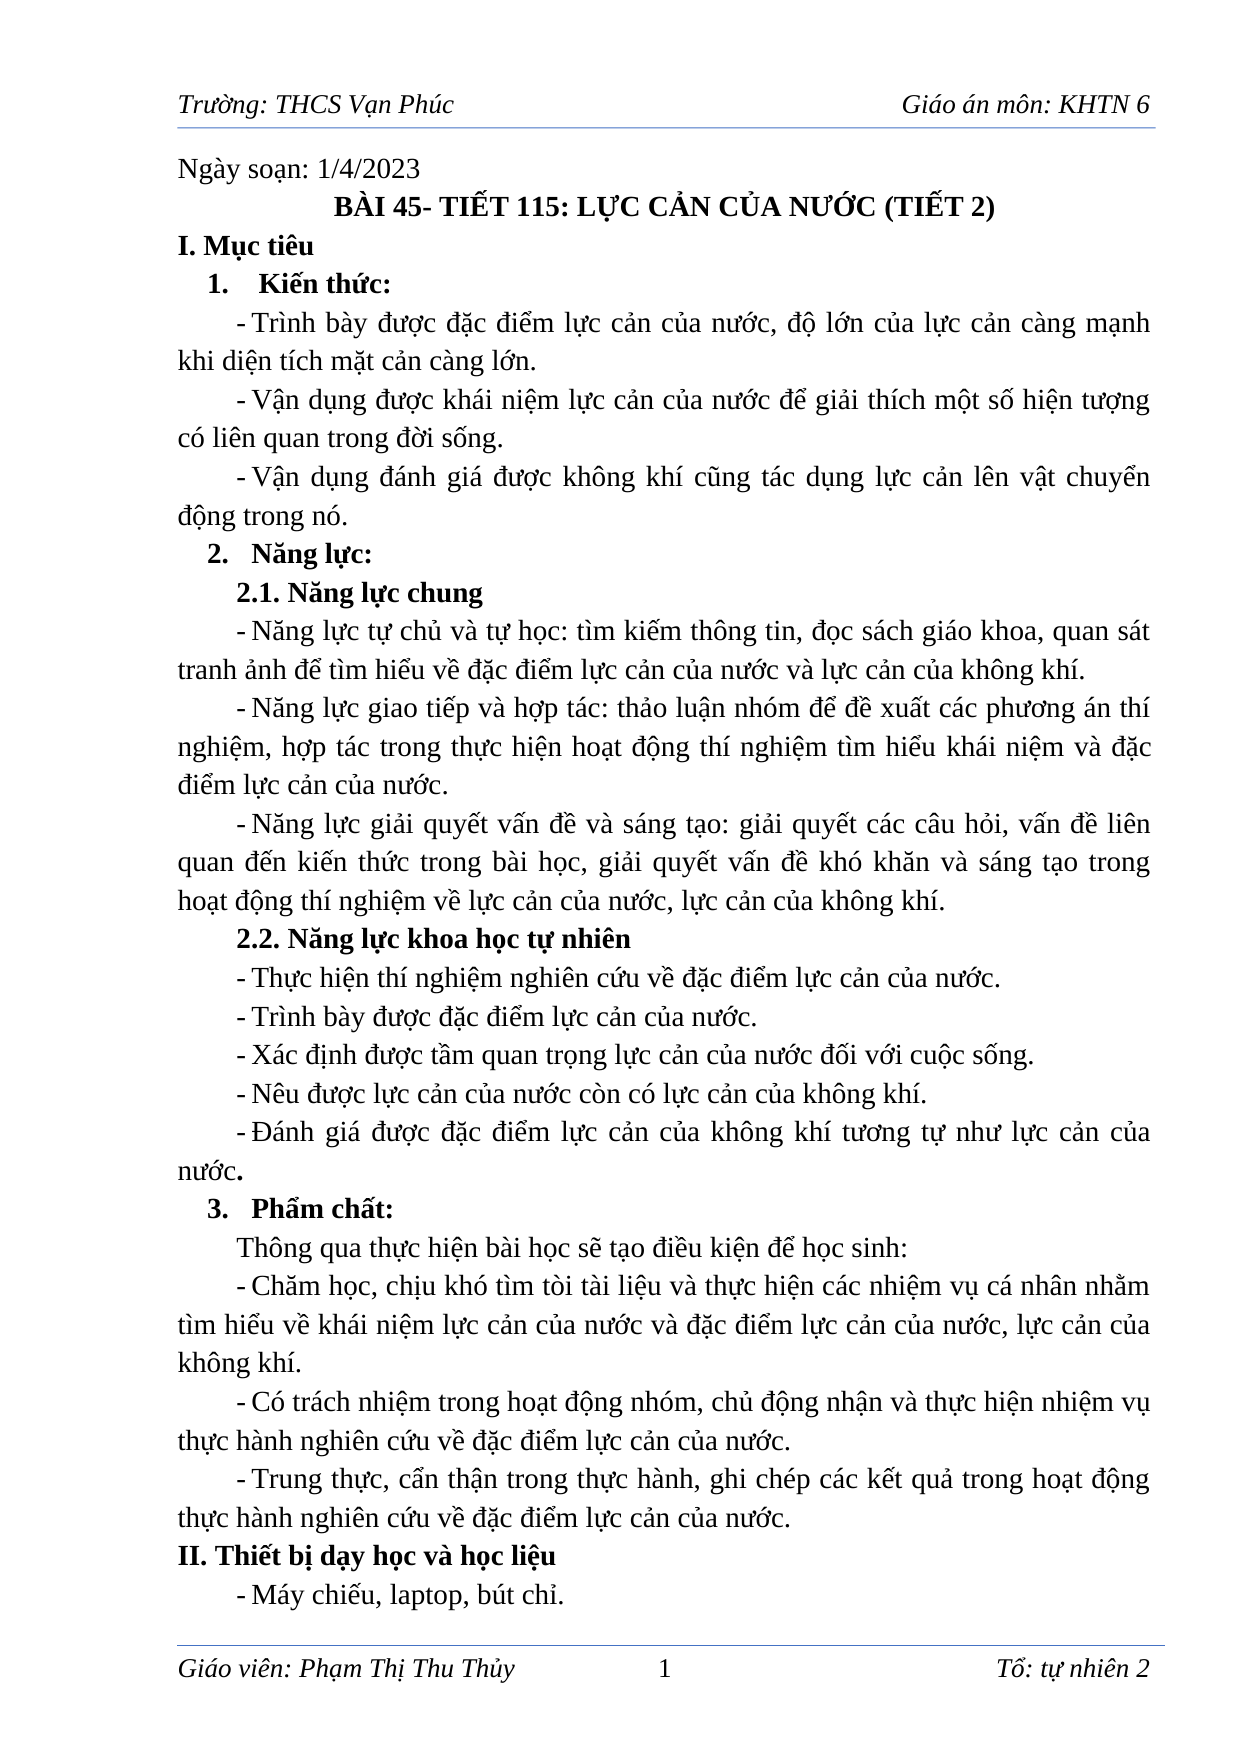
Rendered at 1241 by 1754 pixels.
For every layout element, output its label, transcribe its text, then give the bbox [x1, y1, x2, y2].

list Trình bày được đặc điểm lực cản của nước, độ lớn của lực cản càng mạnh khi diện tích mặt cản càng lớn. [177, 305, 1152, 377]
list Trung thực, cẩn thận trong thực hành, ghi chép các kết quả trong hoạt động thực hành nghiên cứu về đặc điểm lực cản của nước. [177, 1461, 1152, 1533]
list Máy chiếu, laptop, bút chỉ. [177, 1577, 1152, 1610]
list Phẩm chất: [177, 1191, 1152, 1225]
list Năng lực giải quyết vấn đề và sáng tạo: giải quyết các câu hỏi, vấn đề liên quan đến kiến thức trong bài học, giải quyết vấn đề khó khăn và sáng tạo trong hoạt động thí nghiệm về lực cản của nước, lực cản của không khí. [177, 806, 1152, 917]
list Vận dụng được khái niệm lực cản của nước để giải thích một số hiện tượng có liên quan trong đời sống. [177, 382, 1152, 454]
list Thực hiện thí nghiệm nghiên cứu về đặc điểm lực cản của nước. [177, 960, 1152, 994]
list Vận dụng đánh giá được không khí cũng tác dụng lực cản lên vật chuyển động trong nó. [177, 459, 1152, 531]
list Kiến thức: [177, 266, 1152, 300]
text II. Thiết bị dạy học và học liệu [177, 1538, 1152, 1572]
list Trình bày được đặc điểm lực cản của nước. [177, 999, 1152, 1032]
text 2.1. Năng lực chung [177, 575, 1152, 608]
list Thông qua thực hiện bài học sẽ tạo điều kiện để học sinh: [177, 1230, 1152, 1263]
text Ngày soạn: 1/4/2023 [177, 151, 1152, 184]
list Đánh giá được đặc điểm lực cản của không khí tương tự như lực cản của nước. [177, 1114, 1152, 1186]
text I. Mục tiêu [177, 228, 1152, 261]
list Năng lực: [177, 536, 1152, 570]
text 2.2. Năng lực khoa học tự nhiên [177, 922, 1152, 955]
list Chăm học, chịu khó tìm tòi tài liệu và thực hiện các nhiệm vụ cá nhân nhằm tìm hiểu về khái niệm lực cản của nước và đặc điểm lực cản của nước, lực cản của không khí. [177, 1268, 1152, 1379]
list Có trách nhiệm trong hoạt động nhóm, chủ động nhận và thực hiện nhiệm vụ thực hành nghiên cứu về đặc điểm lực cản của nước. [177, 1384, 1152, 1456]
list Năng lực tự chủ và tự học: tìm kiếm thông tin, đọc sách giáo khoa, quan sát tranh ảnh để tìm hiểu về đặc điểm lực cản của nước và lực cản của không khí. [177, 613, 1152, 685]
list Xác định được tầm quan trọng lực cản của nước đối với cuộc sống. [177, 1037, 1152, 1071]
list Năng lực giao tiếp và hợp tác: thảo luận nhóm để đề xuất các phương án thí nghiệm, hợp tác trong thực hiện hoạt động thí nghiệm tìm hiểu khái niệm và đặc điểm lực cản của nước. [177, 690, 1152, 801]
text BÀI 45- TIẾT 115: LỰC CẢN CỦA NƯỚC (TIẾT 2) [177, 189, 1152, 223]
list Nêu được lực cản của nước còn có lực cản của không khí. [177, 1076, 1152, 1109]
